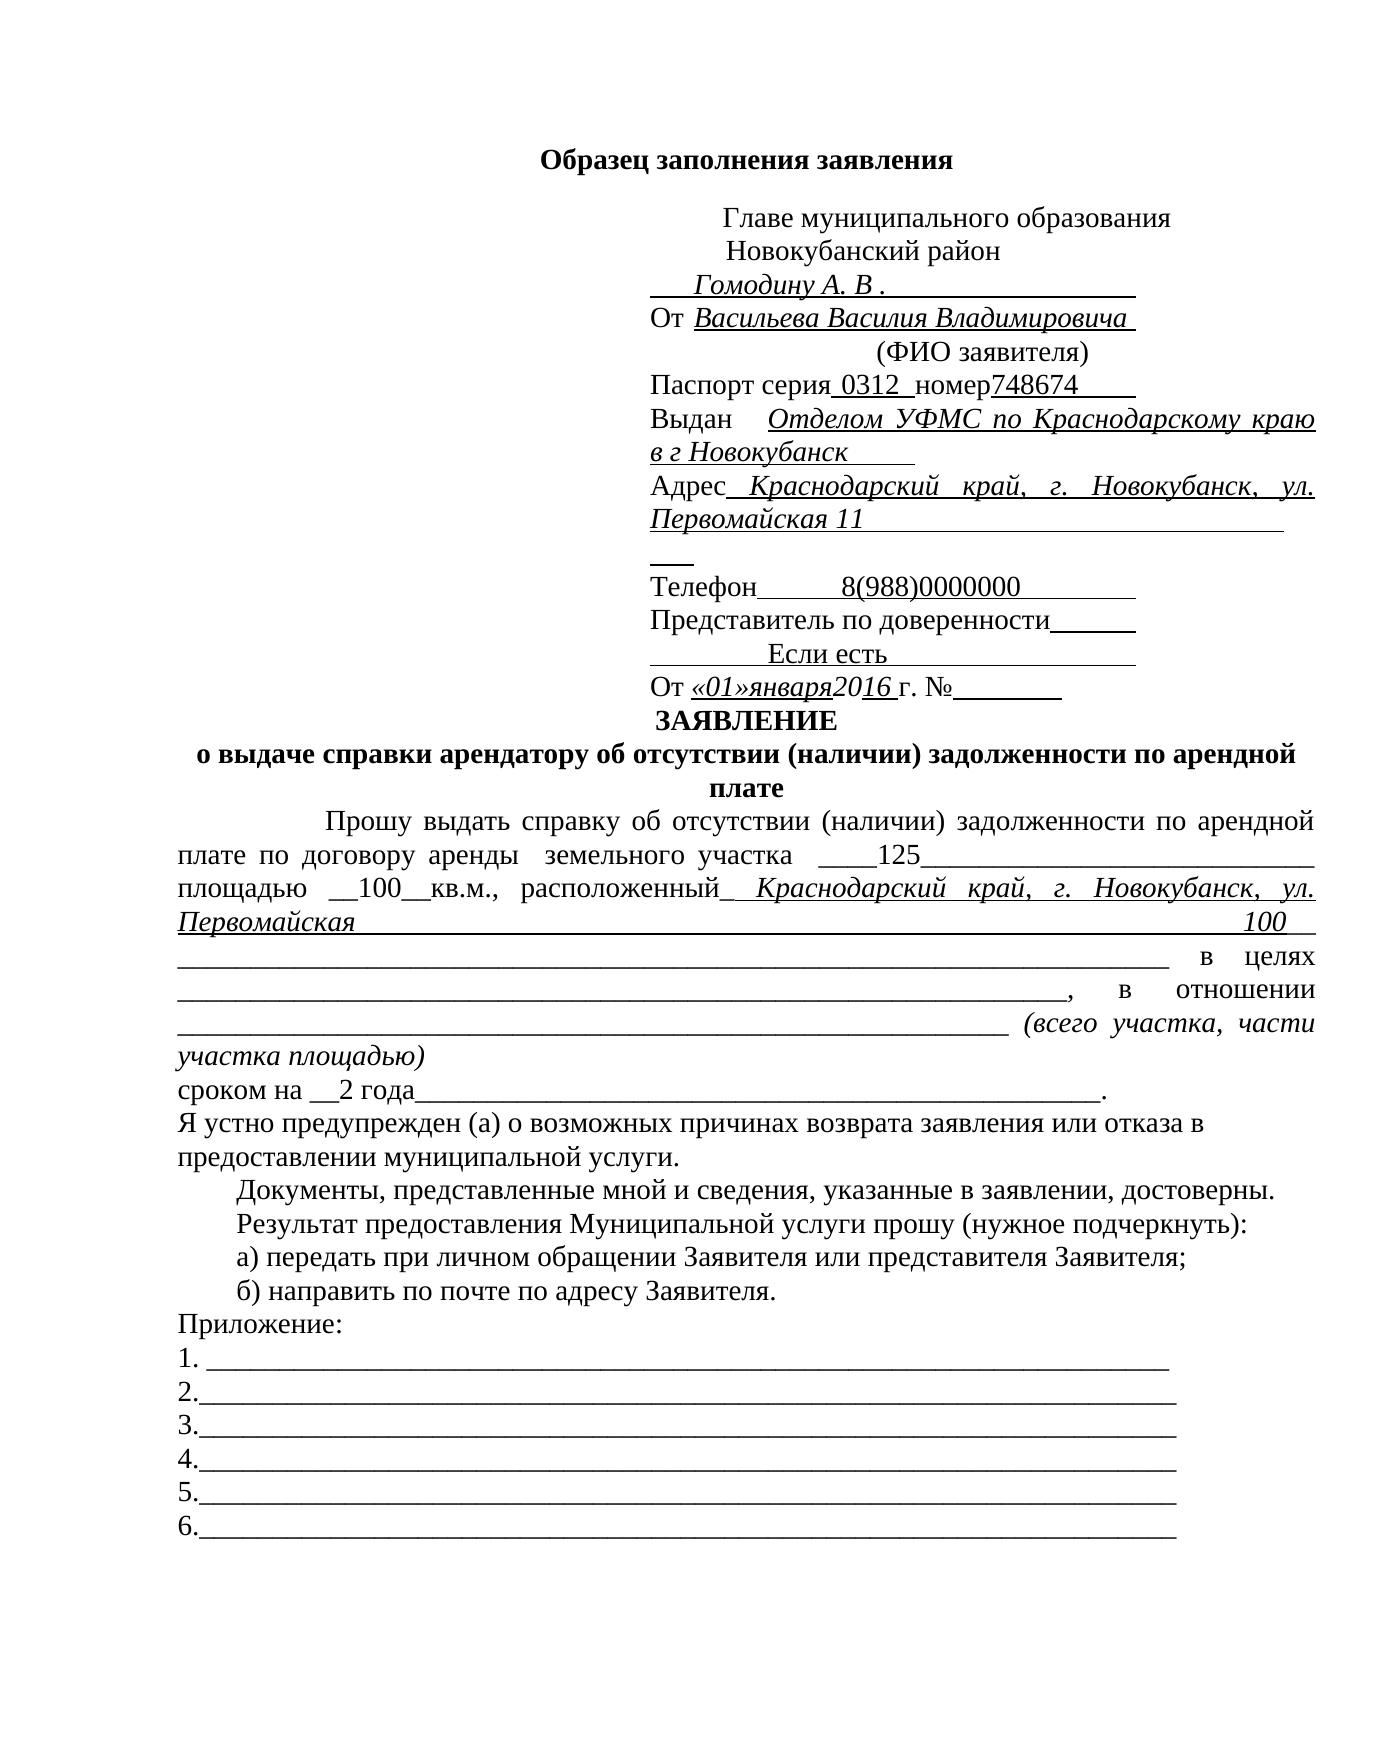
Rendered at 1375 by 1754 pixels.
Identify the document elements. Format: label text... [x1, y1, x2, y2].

text Образец заполнения заявления [177, 142, 1316, 200]
text От Васильева Василия Владимировича [650, 300, 1316, 334]
text Паспорт серия 0312 номер748674 [650, 367, 1316, 401]
text Результат предоставления Муниципальной услуги прошу (нужное подчеркнуть): [177, 1206, 1316, 1239]
text сроком на __2 года_______________________________________________. [177, 1072, 1316, 1105]
text 4.___________________________________________________________________ [177, 1441, 1316, 1474]
text От «01»января2016 г. № [650, 669, 1316, 703]
text а) передать при личном обращении Заявителя или представителя Заявителя; [177, 1239, 1316, 1273]
text Прошу выдать справку об отсутствии (наличии) задолженности по арендной плате по договору аренды земельного участка ____125___________________________ площадью __100__кв.м., расположенный_ Краснодарский край, г. Новокубанск, ул. Первомайская 100__ ____________________________________________________________________ в целях _____________________________________________________________, в отношении _________________________________________________________ (всего участка, части участка площадью) [177, 803, 1316, 933]
text Приложение: [177, 1307, 1316, 1340]
text Если есть [650, 636, 1316, 669]
text 2.___________________________________________________________________ [177, 1374, 1316, 1407]
text Я устно предупрежден (а) о возможных причинах возврата заявления или отказа в предоставлении муниципальной услуги. [177, 1105, 1316, 1172]
text Телефон 8(988)0000000 [650, 569, 1316, 602]
text Представитель по доверенности [650, 602, 1316, 636]
text Адрес Краснодарский край, г. Новокубанск, ул. Первомайская 11 [650, 468, 1316, 569]
text о выдаче справки арендатору об отсутствии (наличии) задолженности по арендной плате [177, 736, 1316, 803]
text Прошу выдать справку об отсутствии (наличии) задолженности по арендной плате по договору аренды земельного участка ____125___________________________ площадью __100__кв.м., расположенный_ Краснодарский край, г. Новокубанск, ул. Первомайская 100__ ____________________________________________________________________ в целях _____________________________________________________________, в отношении _________________________________________________________ (всего участка, части участка площадью) [177, 934, 1316, 1072]
text б) направить по почте по адресу Заявителя. [177, 1273, 1316, 1307]
text 3.___________________________________________________________________ [177, 1407, 1316, 1441]
text (ФИО заявителя) [650, 334, 1316, 367]
text Выдан Отделом УФМС по Краснодарскому краю в г Новокубанск [650, 401, 1316, 468]
text 6.___________________________________________________________________ [177, 1508, 1316, 1541]
text ЗАЯВЛЕНИЕ [177, 703, 1316, 736]
text Гомодину А. В . [650, 267, 1316, 300]
text 1. __________________________________________________________________ [177, 1340, 1316, 1374]
text Документы, представленные мной и сведения, указанные в заявлении, достоверны. [177, 1172, 1316, 1206]
text Главе муниципального образования [177, 200, 1316, 233]
text Новокубанский район [177, 233, 1316, 267]
text 5.___________________________________________________________________ [177, 1474, 1316, 1508]
